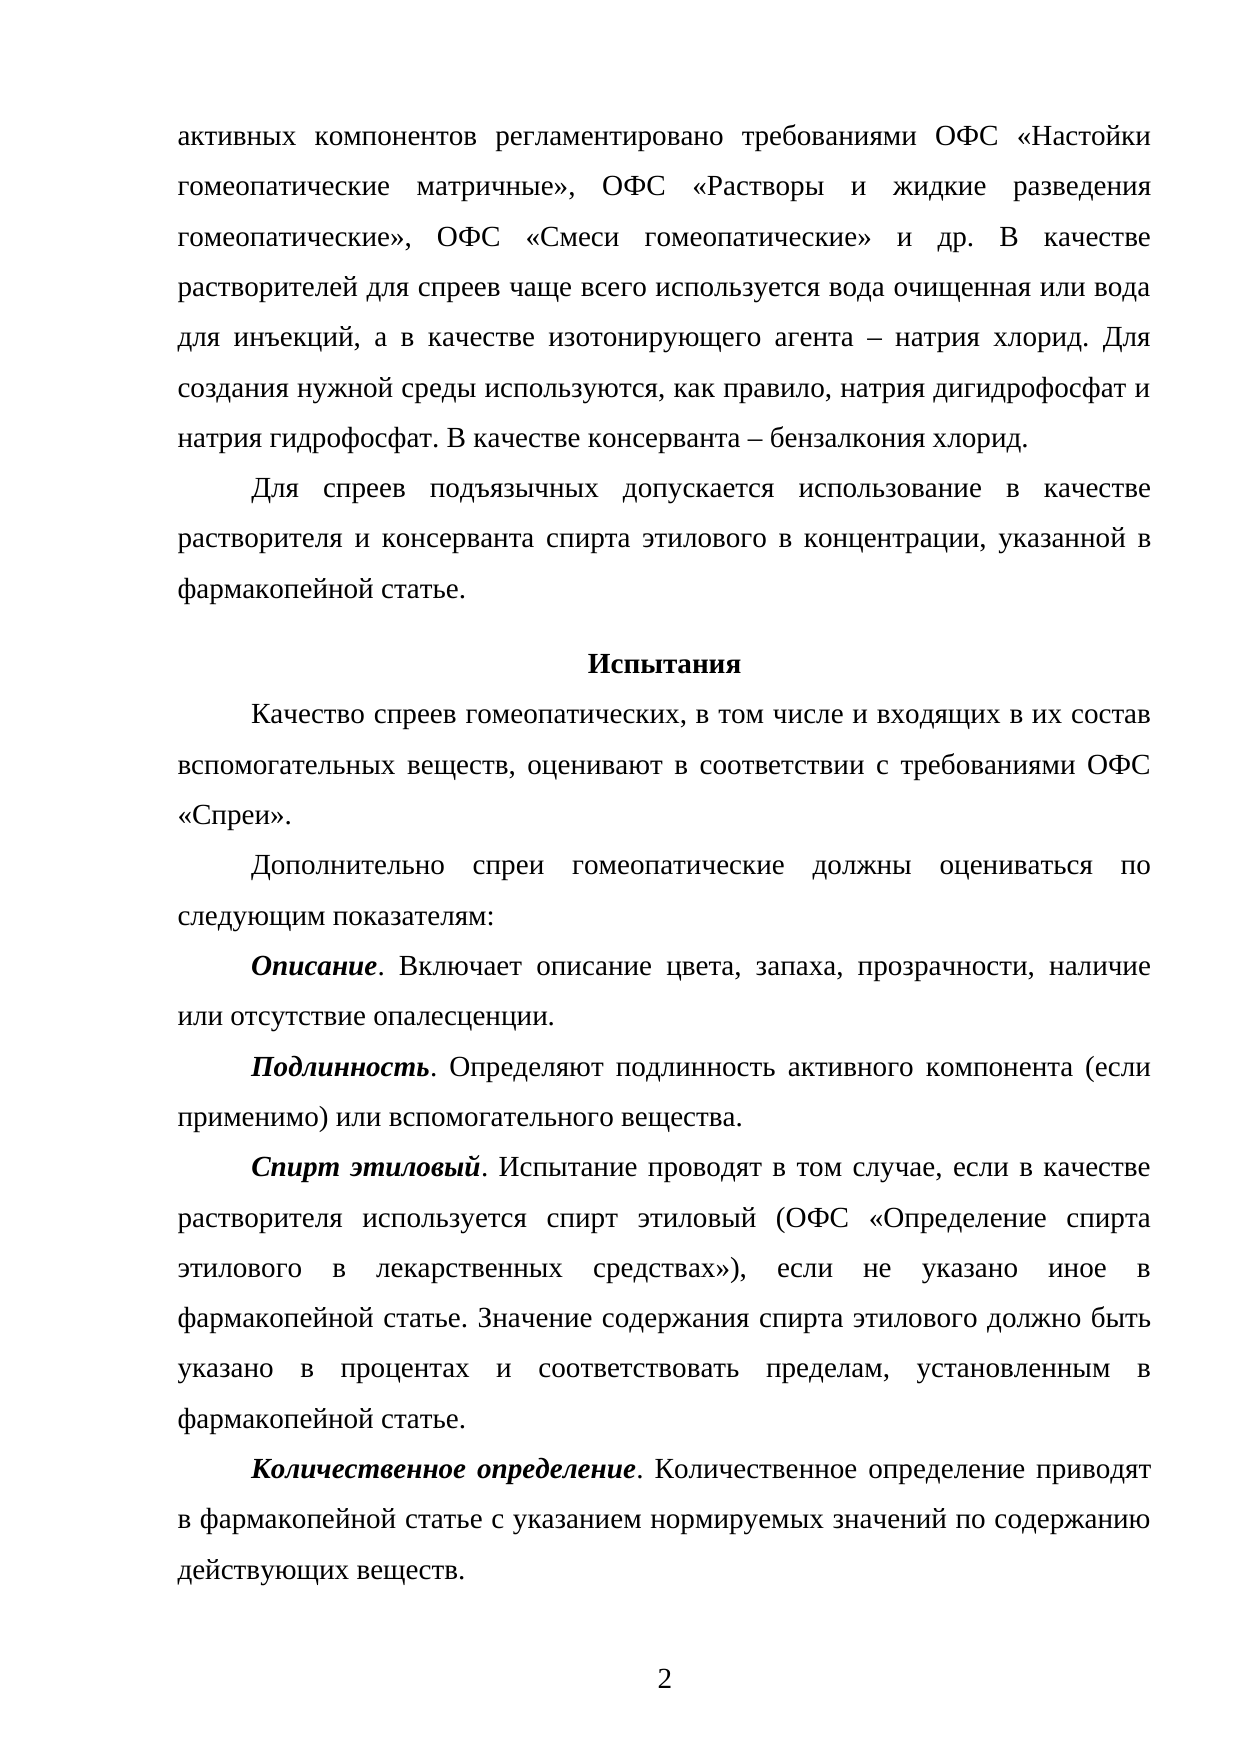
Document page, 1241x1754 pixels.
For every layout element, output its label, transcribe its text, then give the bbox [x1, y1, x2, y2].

text Испытания [177, 646, 1152, 680]
text Описание. Включает описание цвета, запаха, прозрачности, наличие или отсутствие опалесценции. [177, 948, 1152, 1032]
text Для спреев подъязычных допускается использование в качестве растворителя и консерванта спирта этилового в концентрации, указанной в фармакопейной статье. [177, 470, 1152, 604]
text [177, 118, 1152, 453]
text Подлинность. Определяют подлинность активного компонента (если применимо) или вспомогательного вещества. [177, 1049, 1152, 1133]
text Спирт этиловый. Испытание проводят в том случае, если в качестве растворителя используется спирт этиловый (ОФС «Определение спирта этилового в лекарственных средствах»), если не указано иное в фармакопейной статье. Значение содержания спирта этилового должно быть указано в процентах и соответствовать пределам, установленным в фармакопейной статье. [177, 1149, 1152, 1434]
text Качество спреев гомеопатических, в том числе и входящих в их состав вспомогательных веществ, оценивают в соответствии с требованиями ОФС «Спреи». [177, 697, 1152, 831]
text Количественное определение. Количественное определение приводят в фармакопейной статье с указанием нормируемых значений по содержанию действующих веществ. [177, 1451, 1152, 1585]
text Дополнительно спреи гомеопатические должны оцениваться по следующим показателям: [177, 847, 1152, 931]
